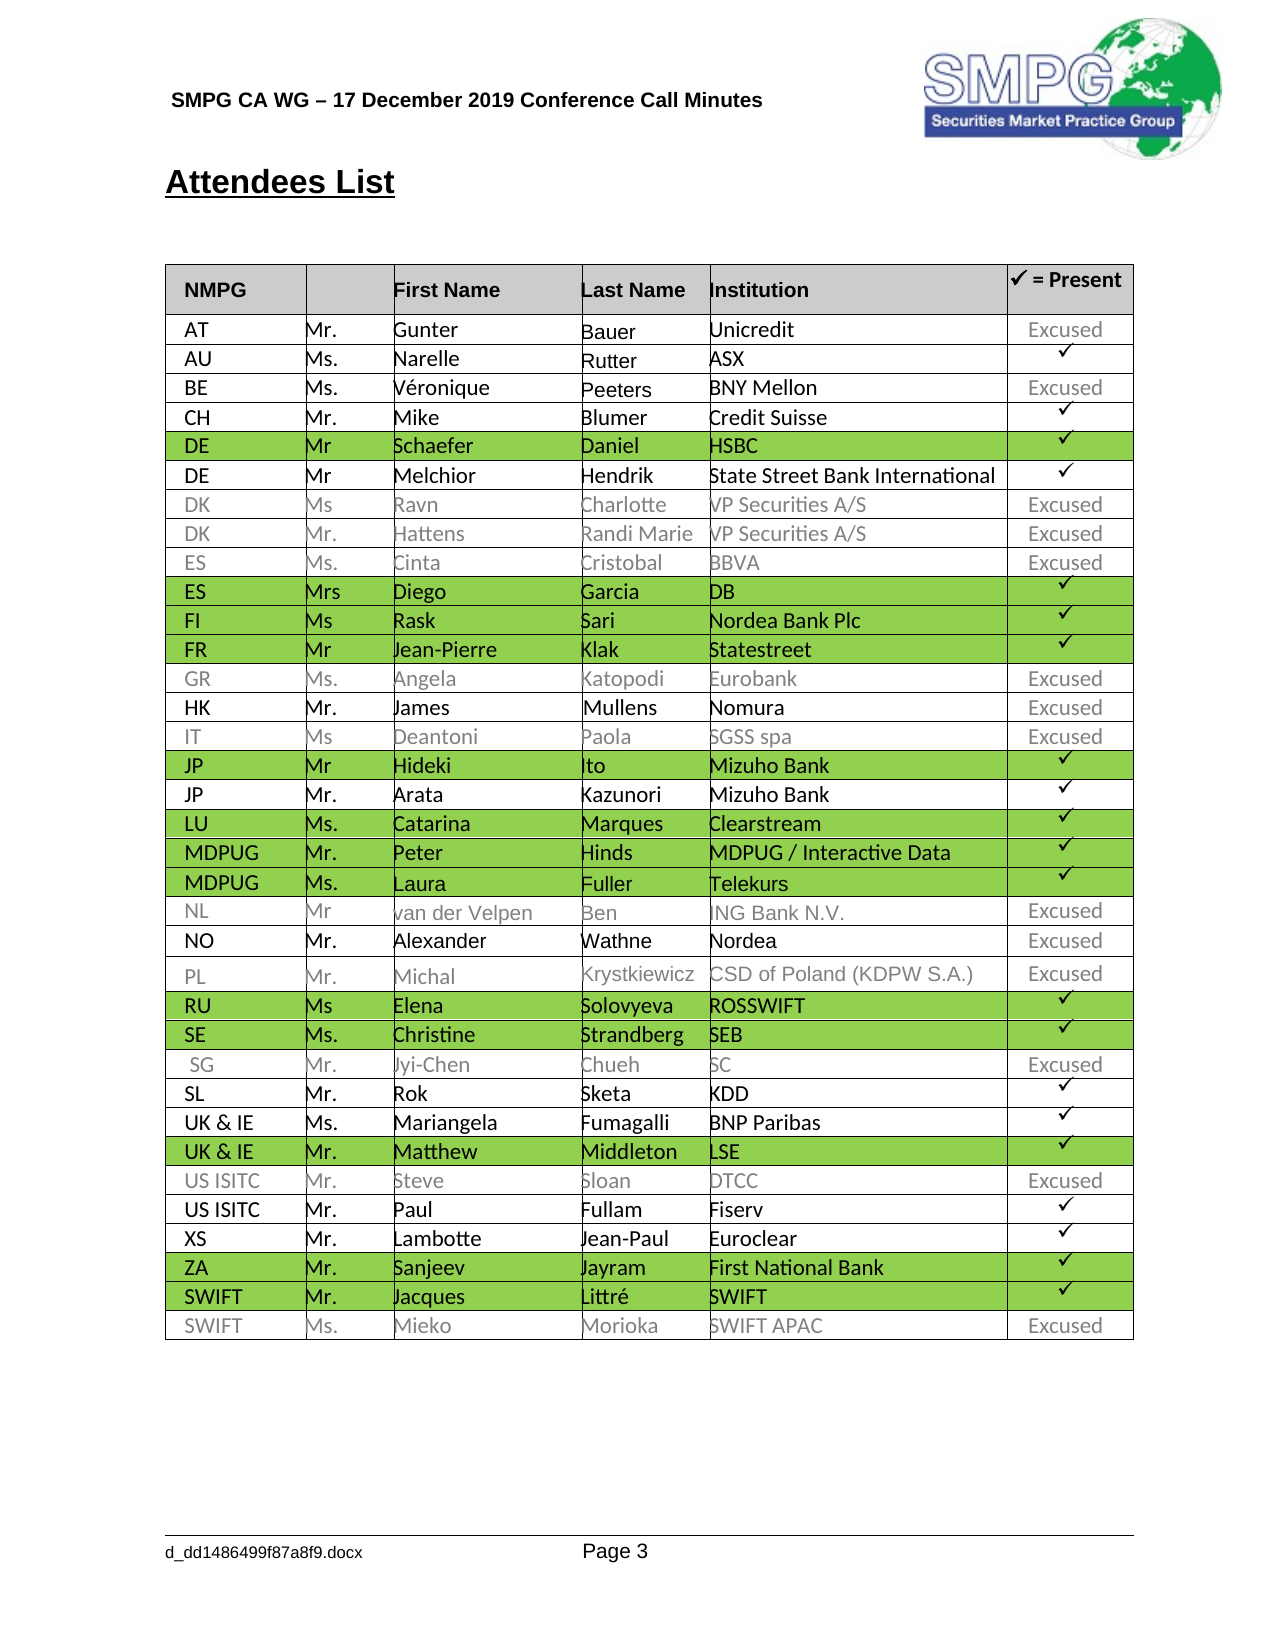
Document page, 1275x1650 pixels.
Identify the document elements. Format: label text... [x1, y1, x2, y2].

table_cell Kazunori [583, 780, 710, 808]
table_cell Mr. [307, 693, 394, 721]
table_cell [1008, 403, 1133, 431]
table_cell SWIFT [166, 1311, 306, 1339]
table_cell JP [166, 780, 306, 808]
table_cell Mr [307, 897, 394, 925]
table_header First Name [395, 265, 582, 314]
table_cell Ms. [307, 374, 394, 402]
table_cell Gunter [395, 315, 582, 343]
table_cell Paola [583, 722, 710, 750]
table_cell Excused [1008, 1311, 1133, 1339]
table_cell Mr. [307, 403, 394, 431]
table_cell Mullens [583, 693, 710, 721]
table_cell AU [166, 345, 306, 372]
table_cell BBVA [711, 548, 1007, 576]
table_cell ROSSWIFT [711, 992, 1007, 1019]
table_cell Rask [395, 606, 582, 634]
table_cell Diego [395, 577, 582, 605]
table_cell Mr. [307, 1137, 394, 1165]
table_cell Ravn [395, 490, 582, 518]
table_cell [1008, 1253, 1133, 1281]
table_cell Mizuho Bank [711, 780, 1007, 808]
table_cell Mr. [307, 1282, 394, 1310]
table_cell Paul [395, 1195, 582, 1223]
table_cell [1008, 345, 1133, 372]
table_cell Ms. [307, 810, 394, 837]
table_cell UK & IE [166, 1137, 306, 1165]
table_cell BNP Paribas [711, 1108, 1007, 1136]
table_cell NL [166, 897, 306, 925]
table_cell SWIFT [711, 1282, 1007, 1310]
table_cell Nordea Bank Plc [711, 606, 1007, 634]
table_cell NO [166, 926, 306, 956]
table_cell Sloan [583, 1166, 710, 1194]
table_cell Euroclear [711, 1224, 1007, 1252]
table_cell DK [166, 490, 306, 518]
table_cell SGSS spa [711, 722, 1007, 750]
picture [924, 18, 1222, 160]
table_cell Hinds [583, 839, 710, 867]
table_cell Solovyeva [583, 992, 710, 1019]
table_cell Excused [1008, 693, 1133, 721]
table_cell Middleton [583, 1137, 710, 1165]
table_cell Jacques [395, 1282, 582, 1310]
table_cell Chueh [583, 1050, 710, 1078]
table_cell Daniel [583, 432, 710, 460]
table_cell Jean-Pierre [395, 635, 582, 663]
table_cell Credit Suisse [711, 403, 1007, 431]
table_cell Lambotte [395, 1224, 582, 1252]
table_cell Littré [583, 1282, 710, 1310]
table_cell Mr. [307, 839, 394, 867]
table_cell [1008, 432, 1133, 460]
table_cell Mr. [307, 519, 394, 547]
table_cell Michal [395, 957, 582, 991]
table_cell SL [166, 1079, 306, 1107]
table_cell Sanjeev [395, 1253, 582, 1281]
table_cell LSE [711, 1137, 1007, 1165]
text Attendees List [165, 162, 1134, 201]
table_cell US ISITC [166, 1195, 306, 1223]
table_cell Mr. [307, 926, 394, 956]
table_cell Mr. [307, 1050, 394, 1078]
table_cell Mariangela [395, 1108, 582, 1136]
table_cell Klak [583, 635, 710, 663]
table_cell Matthew [395, 1137, 582, 1165]
table_cell Mr. [307, 1195, 394, 1223]
table_cell Garcia [583, 577, 710, 605]
table_cell Ms. [307, 664, 394, 692]
table_cell BE [166, 374, 306, 402]
table_cell Cinta [395, 548, 582, 576]
table_cell Schaefer [395, 432, 582, 460]
table_cell Marques [583, 810, 710, 837]
table_cell Excused [1008, 490, 1133, 518]
table_cell Excused [1008, 519, 1133, 547]
table_cell ZA [166, 1253, 306, 1281]
table_cell Eurobank [711, 664, 1007, 692]
table_cell FI [166, 606, 306, 634]
table_cell Excused [1008, 1166, 1133, 1194]
table_cell Clearstream [711, 810, 1007, 837]
table_cell Statestreet [711, 635, 1007, 663]
table_cell Mizuho Bank [711, 751, 1007, 779]
table_cell [1008, 992, 1133, 1019]
table_cell LU [166, 810, 306, 837]
table_cell Mr [307, 635, 394, 663]
table_header NMPG [166, 265, 306, 314]
table_cell Peter [395, 839, 582, 867]
table_cell Krystkiewicz [583, 957, 710, 991]
table_cell Excused [1008, 374, 1133, 402]
table_cell [1008, 810, 1133, 837]
table_cell PL [166, 957, 306, 991]
table_cell ASX [711, 345, 1007, 372]
table_cell Strandberg [583, 1021, 710, 1049]
table_cell Unicredit [711, 315, 1007, 343]
table_cell Ms [307, 722, 394, 750]
table_cell MDPUG [166, 868, 306, 896]
table_header Last Name [583, 265, 710, 314]
table_cell SEB [711, 1021, 1007, 1049]
table_cell ES [166, 577, 306, 605]
table_cell Alexander [395, 926, 582, 956]
table_cell Fumagalli [583, 1108, 710, 1136]
table_cell Ms [307, 606, 394, 634]
table_cell Mr. [307, 315, 394, 343]
table_cell Sketa [583, 1079, 710, 1107]
table_cell Jayram [583, 1253, 710, 1281]
table_cell Randi Marie [583, 519, 710, 547]
table_cell Mr. [307, 780, 394, 808]
table_cell Wathne [583, 926, 710, 956]
table_cell Charlotte [583, 490, 710, 518]
table_cell Excused [1008, 897, 1133, 925]
table_cell Elena [395, 992, 582, 1019]
table_cell Peeters [583, 374, 710, 402]
table_cell James [395, 693, 582, 721]
table_cell Ms. [307, 1311, 394, 1339]
table_cell Mike [395, 403, 582, 431]
table_cell MDPUG [166, 839, 306, 867]
table_cell IT [166, 722, 306, 750]
table_cell [1008, 1079, 1133, 1107]
table_cell UK & IE [166, 1108, 306, 1136]
table_cell Mr. [307, 957, 394, 991]
table_cell RU [166, 992, 306, 1019]
table_cell ING Bank N.V. [711, 897, 1007, 925]
table_cell Mr [307, 461, 394, 489]
table_header = Present [1008, 265, 1133, 314]
table_cell VP Securities A/S [711, 490, 1007, 518]
table_cell Ms. [307, 1108, 394, 1136]
table_cell [1008, 751, 1133, 779]
table_cell [1008, 606, 1133, 634]
table_cell Excused [1008, 926, 1133, 956]
table_cell GR [166, 664, 306, 692]
table_cell Excused [1008, 664, 1133, 692]
table_cell CH [166, 403, 306, 431]
table_cell van der Velpen [395, 897, 582, 925]
table_cell Ben [583, 897, 710, 925]
table_header [307, 265, 394, 314]
table_cell Fuller [583, 868, 710, 896]
table_cell Hendrik [583, 461, 710, 489]
table_cell Mr. [307, 1224, 394, 1252]
table_cell ES [166, 548, 306, 576]
table_cell Ms. [307, 868, 394, 896]
table_cell Steve [395, 1166, 582, 1194]
table_cell DK [166, 519, 306, 547]
table_cell Hideki [395, 751, 582, 779]
table_header Institution [711, 265, 1007, 314]
table_cell KDD [711, 1079, 1007, 1107]
table_cell [1008, 868, 1133, 896]
table_cell [1008, 577, 1133, 605]
table_cell [1008, 1108, 1133, 1136]
table_cell Excused [1008, 957, 1133, 991]
table_cell Excused [1008, 315, 1133, 343]
table_cell [1008, 839, 1133, 867]
table_cell Hattens [395, 519, 582, 547]
table_cell [1008, 635, 1133, 663]
table_cell [1008, 1195, 1133, 1223]
table_cell Mrs [307, 577, 394, 605]
table_cell State Street Bank International [711, 461, 1007, 489]
table_cell Excused [1008, 722, 1133, 750]
table_cell BNY Mellon [711, 374, 1007, 402]
table_cell [1008, 1137, 1133, 1165]
table_cell JP [166, 751, 306, 779]
table_cell Véronique [395, 374, 582, 402]
table_cell Bauer [583, 315, 710, 343]
table_cell Melchior [395, 461, 582, 489]
table_cell FR [166, 635, 306, 663]
table_cell Sari [583, 606, 710, 634]
table_cell DB [711, 577, 1007, 605]
table_cell Ms. [307, 345, 394, 372]
table_cell Ito [583, 751, 710, 779]
table_cell Narelle [395, 345, 582, 372]
table_cell Ms [307, 992, 394, 1019]
table_cell Christine [395, 1021, 582, 1049]
table_cell HSBC [711, 432, 1007, 460]
table_cell [1008, 780, 1133, 808]
table_cell Fullam [583, 1195, 710, 1223]
table_cell Jean-Paul [583, 1224, 710, 1252]
table_cell Ms. [307, 1021, 394, 1049]
table_cell Mr. [307, 1253, 394, 1281]
table_cell AT [166, 315, 306, 343]
table_cell Ms. [307, 548, 394, 576]
table_cell SWIFT [166, 1282, 306, 1310]
table_cell [1008, 1021, 1133, 1049]
table_cell Excused [1008, 548, 1133, 576]
table_cell Mieko [395, 1311, 582, 1339]
table_cell Jyi-Chen [395, 1050, 582, 1078]
table_cell Mr. [307, 1166, 394, 1194]
table_cell Blumer [583, 403, 710, 431]
table_cell Excused [1008, 1050, 1133, 1078]
table_cell [1008, 461, 1133, 489]
table_cell [1008, 1224, 1133, 1252]
table_cell SC [711, 1050, 1007, 1078]
table_cell Nomura [711, 693, 1007, 721]
table_cell Laura [395, 868, 582, 896]
table_cell VP Securities A/S [711, 519, 1007, 547]
table_cell US ISITC [166, 1166, 306, 1194]
table_cell Fiserv [711, 1195, 1007, 1223]
table_cell Angela [395, 664, 582, 692]
table_cell Morioka [583, 1311, 710, 1339]
table_cell Cristobal [583, 548, 710, 576]
table_cell Rok [395, 1079, 582, 1107]
table_cell Mr. [307, 1079, 394, 1107]
table_cell Catarina [395, 810, 582, 837]
table_cell MDPUG / Interactive Data [711, 839, 1007, 867]
table_cell HK [166, 693, 306, 721]
table_cell SWIFT APAC [711, 1311, 1007, 1339]
table_cell Rutter [583, 345, 710, 372]
table_cell DTCC [711, 1166, 1007, 1194]
table_cell Nordea [711, 926, 1007, 956]
table_cell [1008, 1282, 1133, 1310]
table_cell CSD of Poland (KDPW S.A.) [711, 957, 1007, 991]
table_cell DE [166, 432, 306, 460]
table_cell Telekurs [711, 868, 1007, 896]
table_cell Mr [307, 432, 394, 460]
table_cell DE [166, 461, 306, 489]
table_cell Ms [307, 490, 394, 518]
table_cell First National Bank [711, 1253, 1007, 1281]
table_cell SG [166, 1050, 306, 1078]
table_cell Deantoni [395, 722, 582, 750]
table_cell XS [166, 1224, 306, 1252]
table_cell Katopodi [583, 664, 710, 692]
table_cell SE [166, 1021, 306, 1049]
table_cell Arata [395, 780, 582, 808]
table_cell Mr [307, 751, 394, 779]
